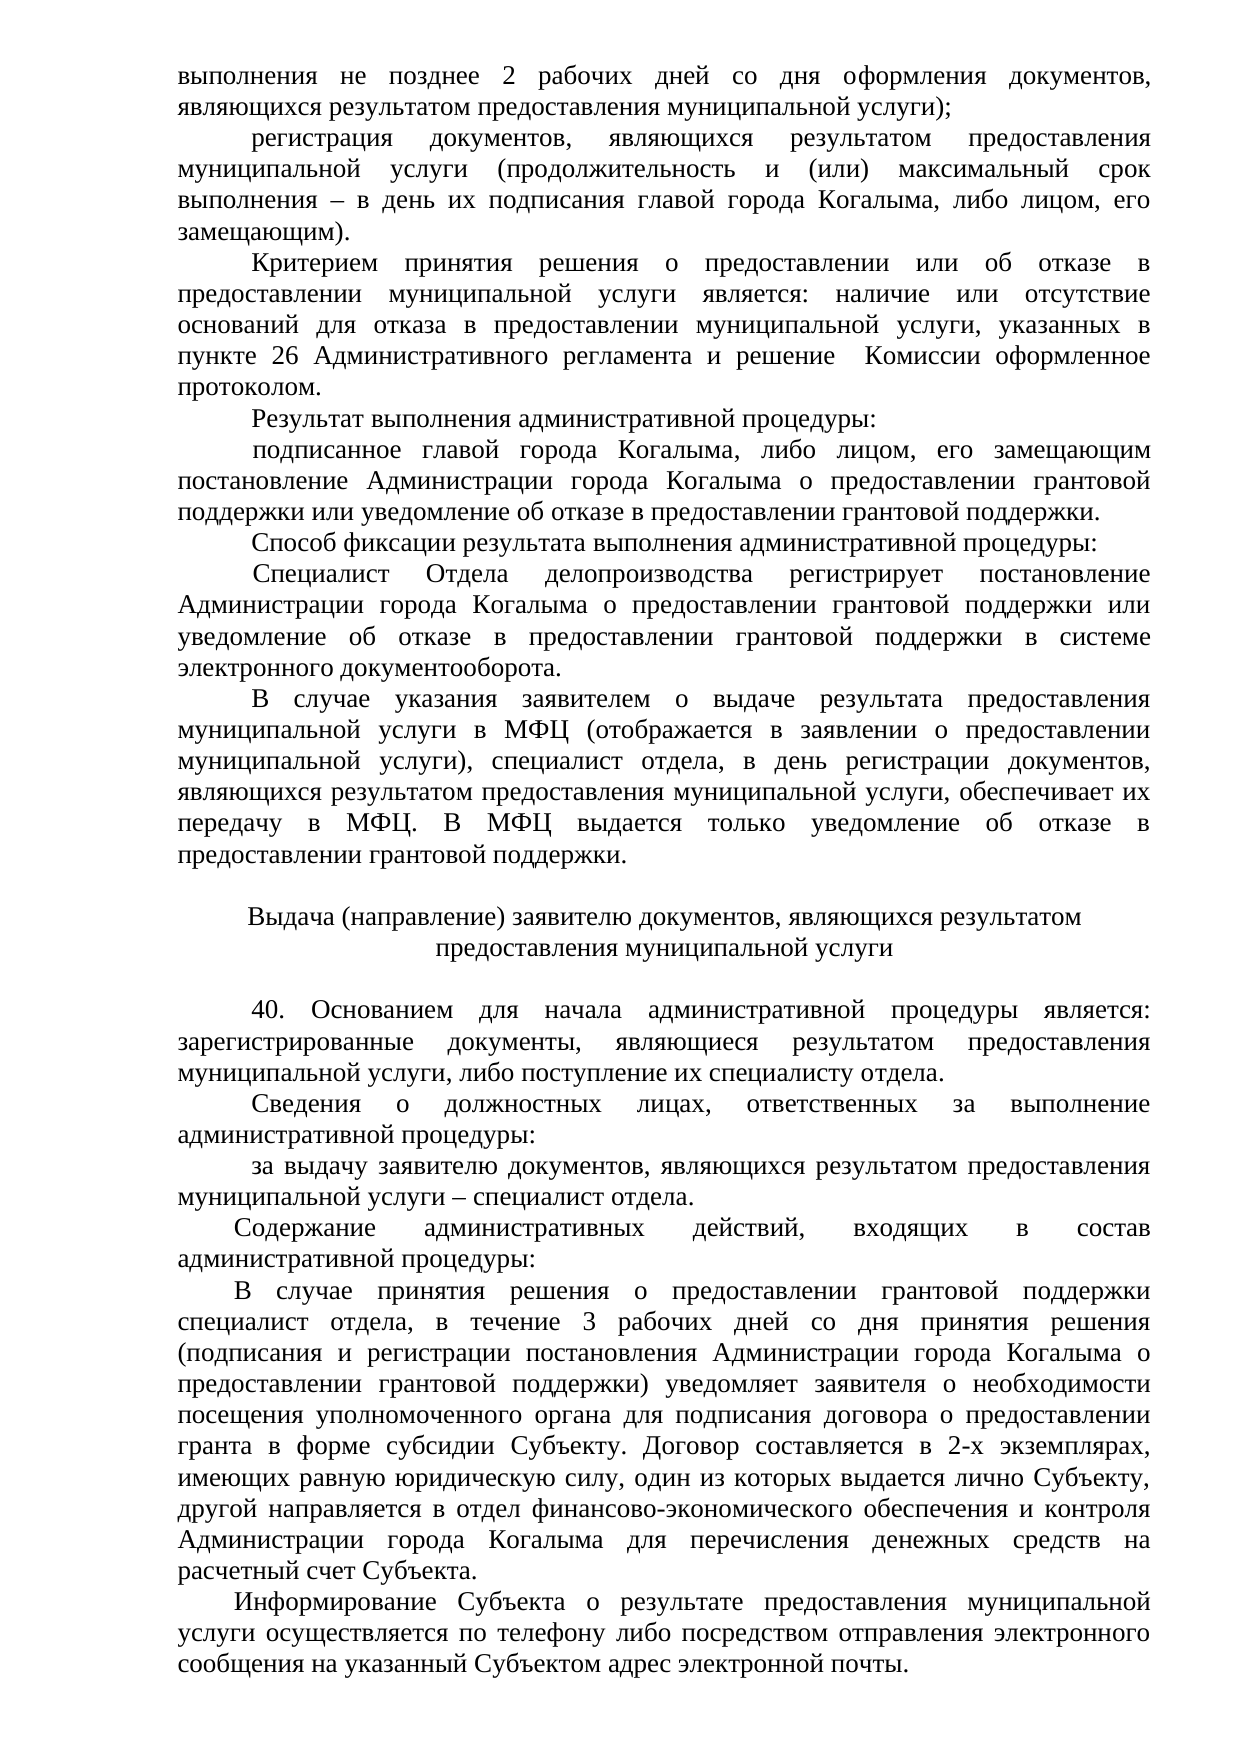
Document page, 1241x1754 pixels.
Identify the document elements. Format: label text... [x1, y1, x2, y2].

text Результат выполнения административной процедуры: [177, 402, 1152, 433]
text подписанное главой города Когалыма, либо лицом, его замещающим постановление Администрации города Когалыма о предоставлении грантовой поддержки или уведомление об отказе в предоставлении грантовой поддержки. [177, 433, 1152, 526]
text 40. Основанием для начала административной процедуры является: зарегистрированные документы, являющиеся результатом предоставления муниципальной услуги, либо поступление их специалисту отдела. [177, 993, 1152, 1087]
text В случае принятия решения о предоставлении грантовой поддержки специалист отдела, в течение 3 рабочих дней со дня принятия решения (подписания и регистрации постановления Администрации города Когалыма о предоставлении грантовой поддержки) уведомляет заявителя о необходимости посещения уполномоченного органа для подписания договора о предоставлении гранта в форме субсидии Субъекту. Договор составляется в 2-х экземплярах, имеющих равную юридическую силу, один из которых выдается лично Субъекту, другой направляется в отдел финансово-экономического обеспечения и контроля Администрации города Когалыма для перечисления денежных средств на расчетный счет Субъекта. [177, 1274, 1152, 1585]
text регистрация документов, являющихся результатом предоставления муниципальной услуги (продолжительность и (или) максимальный срок выполнения – в день их подписания главой города Когалыма, либо лицом, его замещающим). [177, 121, 1152, 246]
text Сведения о должностных лицах, ответственных за выполнение административной процедуры: [177, 1087, 1152, 1149]
text за выдачу заявителю документов, являющихся результатом предоставления муниципальной услуги – специалист отдела. [177, 1149, 1152, 1211]
text Способ фиксации результата выполнения административной процедуры: [177, 526, 1152, 557]
text Критерием принятия решения о предоставлении или об отказе в предоставлении муниципальной услуги является: наличие или отсутствие оснований для отказа в предоставлении муниципальной услуги, указанных в пункте 26 Административного регламента и решение Комиссии оформленное протоколом. [177, 246, 1152, 402]
text В случае указания заявителем о выдаче результата предоставления муниципальной услуги в МФЦ (отображается в заявлении о предоставлении муниципальной услуги), специалист отдела, в день регистрации документов, являющихся результатом предоставления муниципальной услуги, обеспечивает их передачу в МФЦ. В МФЦ выдается только уведомление об отказе в предоставлении грантовой поддержки. [177, 682, 1152, 869]
text Выдача (направление) заявителю документов, являющихся результатом предоставления муниципальной услуги [177, 900, 1152, 962]
text Специалист Отдела делопроизводства регистрирует постановление Администрации города Когалыма о предоставлении грантовой поддержки или уведомление об отказе в предоставлении грантовой поддержки в системе электронного документооборота. [177, 557, 1152, 682]
text Информирование Субъекта о результате предоставления муниципальной услуги осуществляется по телефону либо посредством отправления электронного сообщения на указанный Субъектом адрес электронной почты. [177, 1585, 1152, 1679]
text Содержание административных действий, входящих в состав административной процедуры: [177, 1211, 1152, 1274]
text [177, 59, 1152, 121]
